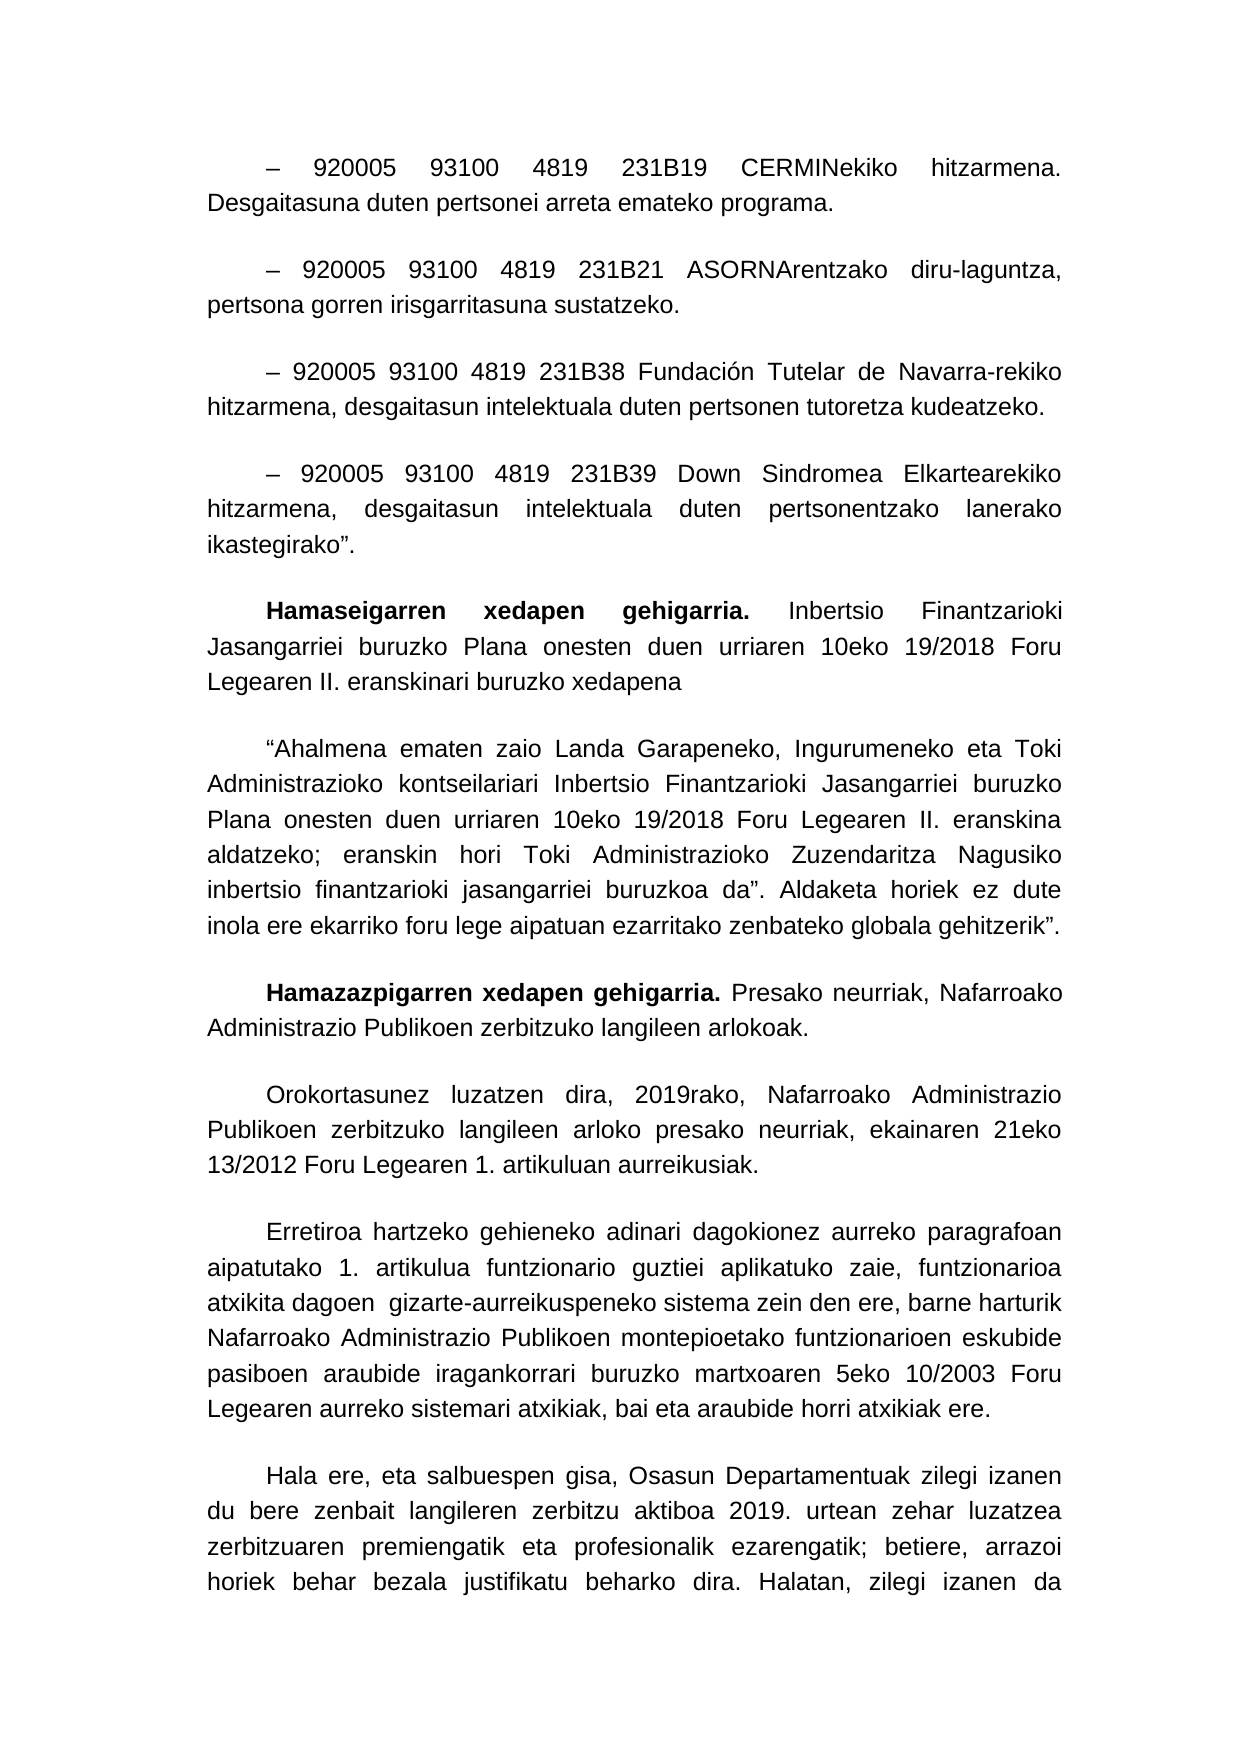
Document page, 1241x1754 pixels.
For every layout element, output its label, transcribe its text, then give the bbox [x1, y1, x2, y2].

text – 920005 93100 4819 231B21 ASORNArentzako diru-laguntza, pertsona gorren irisgarritasuna sustatzeko. [207, 250, 1063, 321]
text – 920005 93100 4819 231B39 Down Sindromea Elkartearekiko hitzarmena, desgaitasun intelektuala duten pertsonentzako lanerako ikastegirako”. [207, 454, 1063, 560]
text Orokortasunez luzatzen dira, 2019rako, Nafarroako Administrazio Publikoen zerbitzuko langileen arloko presako neurriak, ekainaren 21eko 13/2012 Foru Legearen 1. artikuluan aurreikusiak. [44, 1075, 1063, 1181]
text Hamazazpigarren xedapen gehigarria. Presako neurriak, Nafarroako Administrazio Publikoen zerbitzuko langileen arlokoak. [44, 973, 1063, 1043]
text “Ahalmena ematen zaio Landa Garapeneko, Ingurumeneko eta Toki Administrazioko kontseilariari Inbertsio Finantzarioki Jasangarriei buruzko Plana onesten duen urriaren 10eko 19/2018 Foru Legearen II. eranskina aldatzeko; eranskin hori Toki Administrazioko Zuzendaritza Nagusiko inbertsio finantzarioki jasangarriei buruzkoa da”. Aldaketa horiek ez dute inola ere ekarriko foru lege aipatuan ezarritako zenbateko globala gehitzerik”. [207, 729, 1063, 941]
text – 920005 93100 4819 231B19 CERMINekiko hitzarmena. Desgaitasuna duten pertsonei arreta emateko programa. [207, 148, 1063, 218]
text Erretiroa hartzeko gehieneko adinari dagokionez aurreko paragrafoan aipatutako 1. artikulua funtzionario guztiei aplikatuko zaie, funtzionarioa atxikita dagoen gizarte-aurreikuspeneko sistema zein den ere, barne harturik Nafarroako Administrazio Publikoen montepioetako funtzionarioen eskubide pasiboen araubide iragankorrari buruzko martxoaren 5eko 10/2003 Foru Legearen aurreko sistemari atxikiak, bai eta araubide horri atxikiak ere. [44, 1212, 1063, 1425]
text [44, 1456, 1063, 1598]
text Hamaseigarren xedapen gehigarria. Inbertsio Finantzarioki Jasangarriei buruzko Plana onesten duen urriaren 10eko 19/2018 Foru Legearen II. eranskinari buruzko xedapena [207, 591, 1063, 698]
text – 920005 93100 4819 231B38 Fundación Tutelar de Navarra-rekiko hitzarmena, desgaitasun intelektuala duten pertsonen tutoretza kudeatzeko. [207, 352, 1063, 423]
